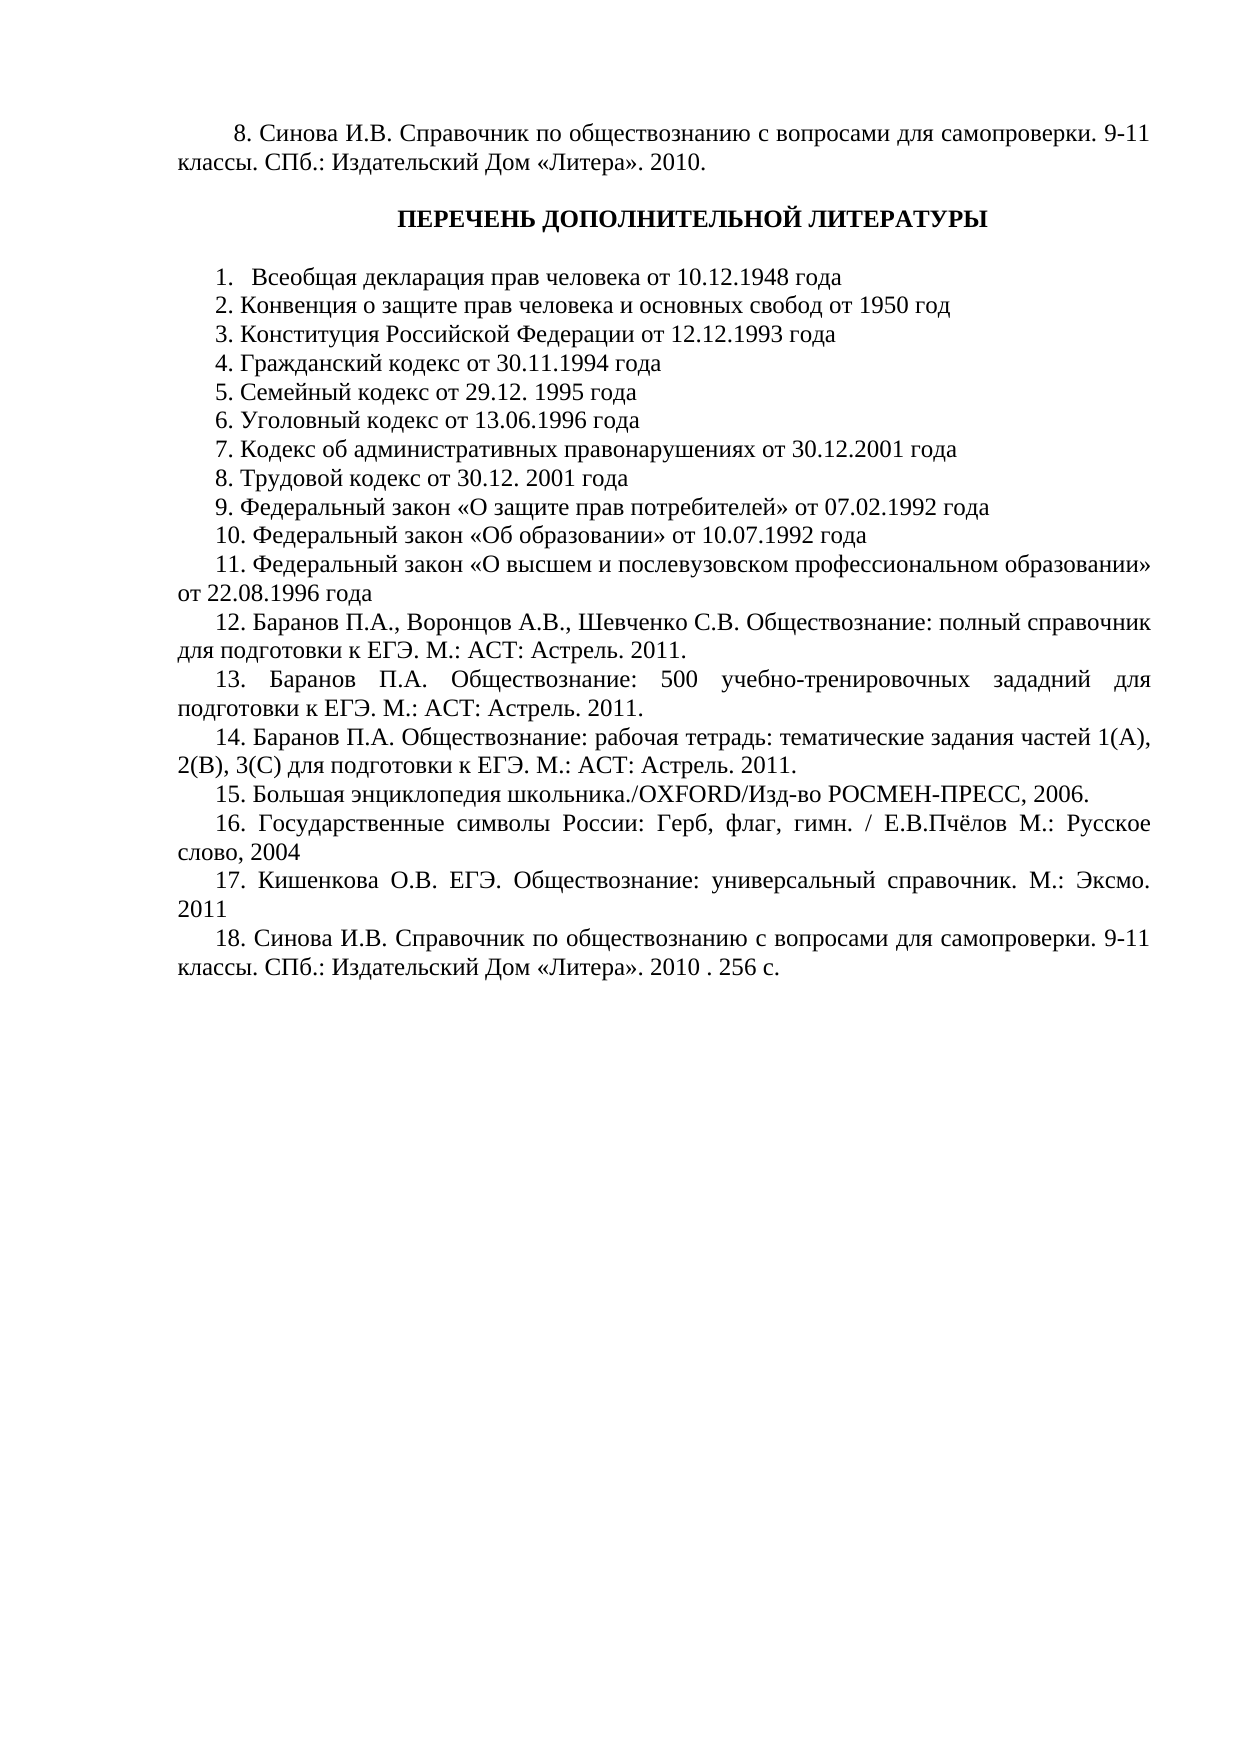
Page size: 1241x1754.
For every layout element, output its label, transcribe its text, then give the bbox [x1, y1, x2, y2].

text 8. Синова И.В. Справочник по обществознанию с вопросами для самопроверки. 9-11 классы. СПб.: Издательский Дом «Литера». 2010. [177, 118, 1152, 176]
text 8. Трудовой кодекс от 30.12. 2001 года [177, 463, 1152, 492]
text 7. Кодекс об административных правонарушениях от 30.12.2001 года [177, 434, 1152, 463]
text 13. Баранов П.А. Обществознание: 500 учебно-тренировочных зададний для подготовки к ЕГЭ. М.: АСТ: Астрель. 2011. [177, 664, 1152, 722]
text 14. Баранов П.А. Обществознание: рабочая тетрадь: тематические задания частей 1(А), 2(В), 3(С) для подготовки к ЕГЭ. М.: АСТ: Астрель. 2011. [177, 722, 1152, 779]
text 18. Синова И.В. Справочник по обществознанию с вопросами для самопроверки. 9-11 классы. СПб.: Издательский Дом «Литера». 2010 . 256 с. [177, 923, 1152, 981]
text 12. Баранов П.А., Воронцов А.В., Шевченко С.В. Обществознание: полный справочник для подготовки к ЕГЭ. М.: АСТ: Астрель. 2011. [177, 607, 1152, 664]
text 17. Кишенкова О.В. ЕГЭ. Обществознание: универсальный справочник. М.: Эксмо. 2011 [177, 866, 1152, 923]
text 9. Федеральный закон «О защите прав потребителей» от 07.02.1992 года [177, 492, 1152, 521]
text 10. Федеральный закон «Об образовании» от 10.07.1992 года [177, 521, 1152, 549]
text 5. Семейный кодекс от 29.12. 1995 года [177, 377, 1152, 406]
text 15. Большая энциклопедия школьника./OXFORD/Изд-во РОСМЕН-ПРЕСС, 2006. [177, 779, 1152, 808]
text 16. Государственные символы России: Герб, флаг, гимн. / Е.В.Пчёлов М.: Русское слово, 2004 [177, 808, 1152, 866]
text 6. Уголовный кодекс от 13.06.1996 года [177, 406, 1152, 434]
text ПЕРЕЧЕНЬ ДОПОЛНИТЕЛЬНОЙ ЛИТЕРАТУРЫ [177, 204, 1152, 233]
text 11. Федеральный закон «О высшем и послевузовском профессиональном образовании» от 22.08.1996 года [177, 549, 1152, 607]
text 3. Конституция Российской Федерации от 12.12.1993 года [177, 319, 1152, 348]
list Всеобщая декларация прав человека от 10.12.1948 года [177, 262, 1152, 291]
text 4. Гражданский кодекс от 30.11.1994 года [177, 348, 1152, 377]
text 2. Конвенция о защите прав человека и основных свобод от 1950 год [177, 291, 1152, 319]
